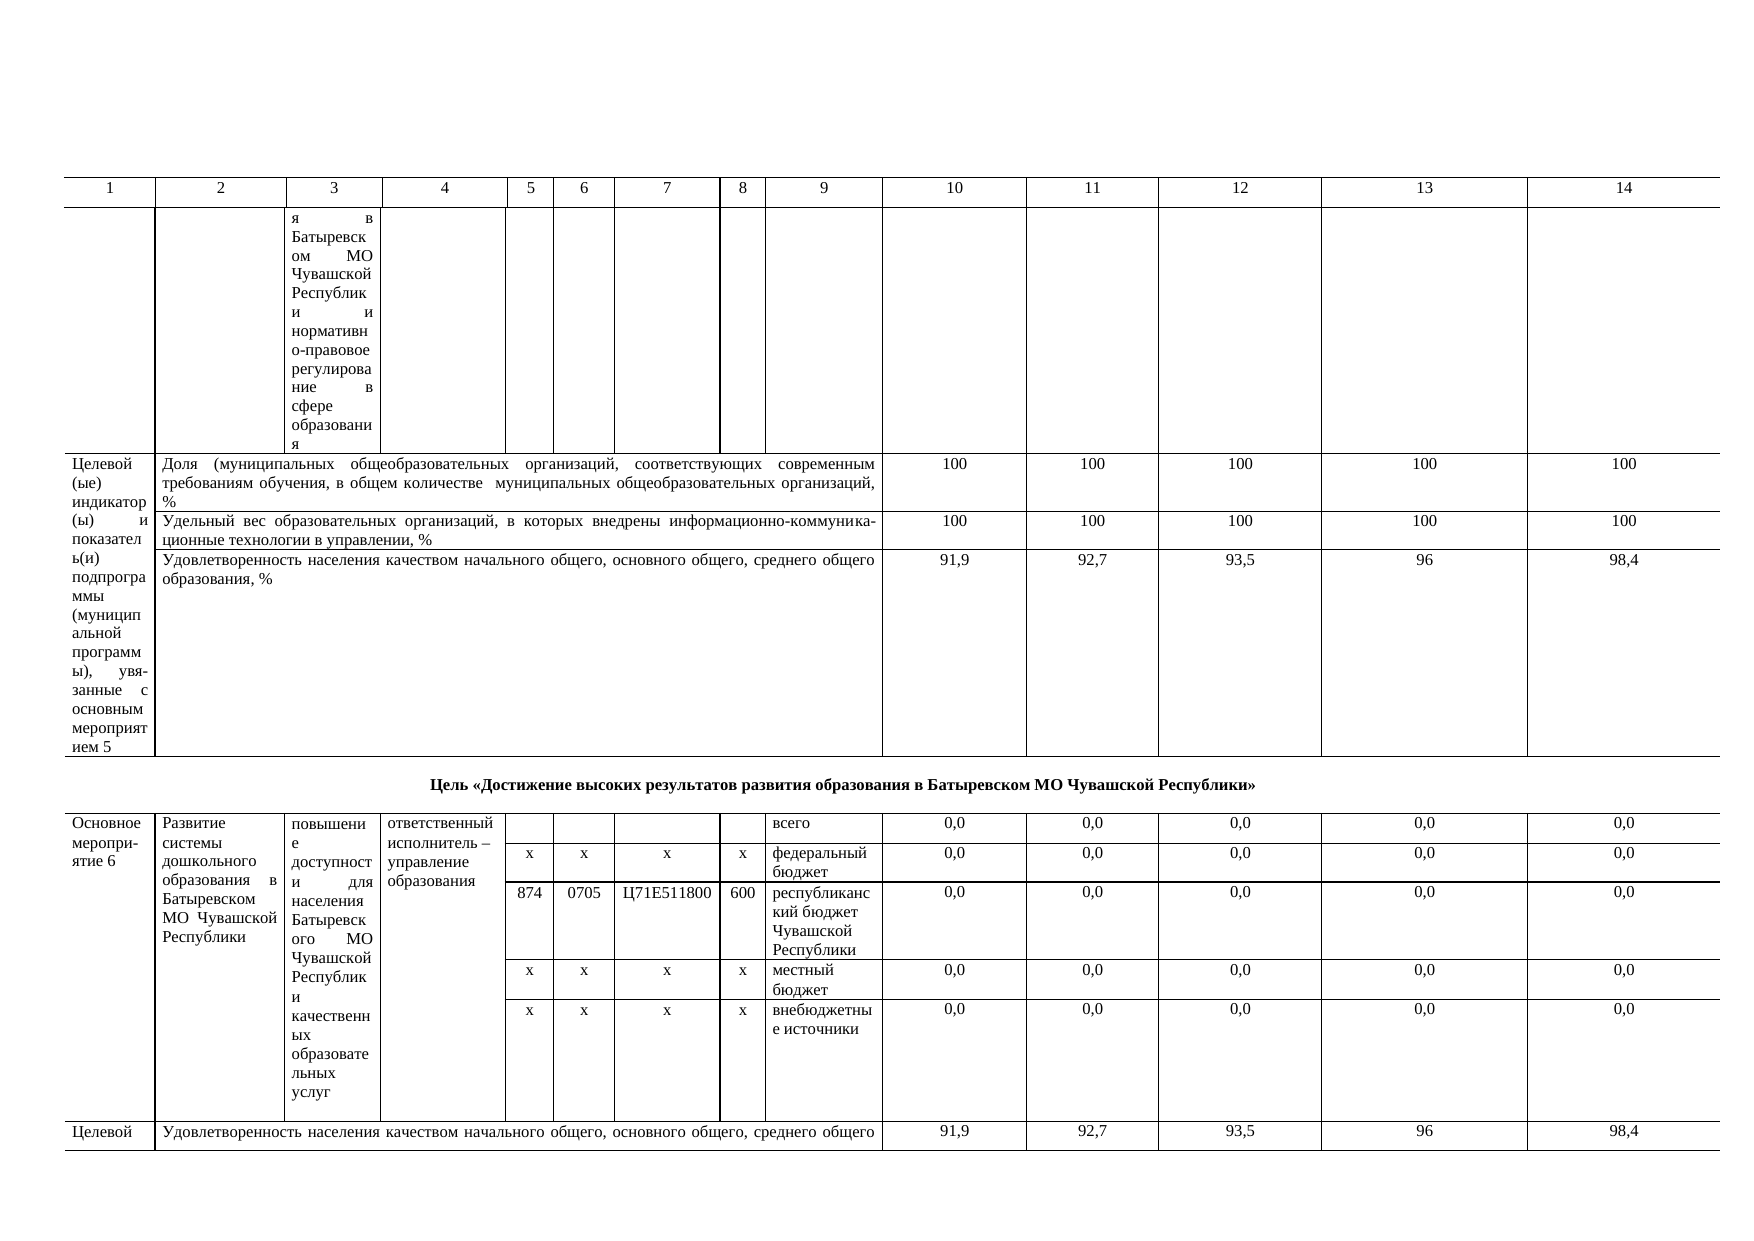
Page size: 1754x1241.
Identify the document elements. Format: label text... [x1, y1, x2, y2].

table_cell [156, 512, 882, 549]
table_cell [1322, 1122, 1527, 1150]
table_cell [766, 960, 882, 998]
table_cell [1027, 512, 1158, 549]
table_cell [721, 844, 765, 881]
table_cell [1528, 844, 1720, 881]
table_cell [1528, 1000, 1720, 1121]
table_header 2 [156, 178, 286, 207]
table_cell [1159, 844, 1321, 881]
table_header 8 [721, 178, 765, 207]
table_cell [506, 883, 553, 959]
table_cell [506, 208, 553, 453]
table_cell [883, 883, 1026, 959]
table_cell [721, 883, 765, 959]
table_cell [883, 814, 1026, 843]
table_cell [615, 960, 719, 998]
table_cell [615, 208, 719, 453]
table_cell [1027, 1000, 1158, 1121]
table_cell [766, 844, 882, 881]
table_header 5 [508, 178, 553, 207]
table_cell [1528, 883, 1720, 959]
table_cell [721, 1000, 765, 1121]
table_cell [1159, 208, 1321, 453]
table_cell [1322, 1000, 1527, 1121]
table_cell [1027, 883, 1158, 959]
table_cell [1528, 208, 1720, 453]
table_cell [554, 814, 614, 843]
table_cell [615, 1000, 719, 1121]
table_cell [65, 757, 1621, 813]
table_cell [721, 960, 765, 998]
table_header 13 [1322, 178, 1527, 207]
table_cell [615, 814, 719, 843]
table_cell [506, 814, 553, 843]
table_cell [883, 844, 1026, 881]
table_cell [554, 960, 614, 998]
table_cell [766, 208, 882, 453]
table_header 1 [64, 178, 155, 207]
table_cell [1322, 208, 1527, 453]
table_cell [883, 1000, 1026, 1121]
table_header 6 [554, 178, 614, 207]
table_header 11 [1027, 178, 1158, 207]
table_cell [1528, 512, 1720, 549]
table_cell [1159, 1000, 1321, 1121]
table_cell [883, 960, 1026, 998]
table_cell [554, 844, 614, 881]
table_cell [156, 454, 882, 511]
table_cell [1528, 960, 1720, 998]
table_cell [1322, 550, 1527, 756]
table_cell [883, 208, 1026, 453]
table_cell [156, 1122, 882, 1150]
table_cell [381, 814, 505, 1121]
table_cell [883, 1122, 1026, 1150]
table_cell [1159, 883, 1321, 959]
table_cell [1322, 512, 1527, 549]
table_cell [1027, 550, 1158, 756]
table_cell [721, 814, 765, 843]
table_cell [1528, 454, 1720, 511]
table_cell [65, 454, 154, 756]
table_header 9 [766, 178, 882, 207]
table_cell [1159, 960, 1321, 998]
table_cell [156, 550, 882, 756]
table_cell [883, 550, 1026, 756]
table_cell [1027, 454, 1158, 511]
table_header 12 [1159, 178, 1321, 207]
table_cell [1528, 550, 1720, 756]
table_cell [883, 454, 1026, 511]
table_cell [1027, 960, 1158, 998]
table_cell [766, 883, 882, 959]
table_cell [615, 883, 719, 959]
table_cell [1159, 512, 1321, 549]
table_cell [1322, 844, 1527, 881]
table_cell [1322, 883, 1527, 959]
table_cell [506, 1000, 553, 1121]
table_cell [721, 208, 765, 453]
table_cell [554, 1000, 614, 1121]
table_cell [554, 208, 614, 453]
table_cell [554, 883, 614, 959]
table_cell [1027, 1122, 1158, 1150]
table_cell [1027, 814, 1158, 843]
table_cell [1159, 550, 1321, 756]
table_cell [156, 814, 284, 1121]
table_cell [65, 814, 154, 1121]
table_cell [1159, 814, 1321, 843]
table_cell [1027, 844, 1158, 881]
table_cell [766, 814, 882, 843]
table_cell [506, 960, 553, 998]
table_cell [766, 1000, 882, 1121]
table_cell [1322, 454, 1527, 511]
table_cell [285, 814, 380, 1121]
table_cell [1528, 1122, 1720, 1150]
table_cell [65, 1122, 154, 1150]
table_header 7 [615, 178, 719, 207]
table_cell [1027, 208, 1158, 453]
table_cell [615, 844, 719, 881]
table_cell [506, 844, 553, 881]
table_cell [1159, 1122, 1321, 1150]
table_header 14 [1528, 178, 1720, 207]
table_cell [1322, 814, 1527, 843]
table_header 4 [383, 178, 507, 207]
table_header 3 [287, 178, 382, 207]
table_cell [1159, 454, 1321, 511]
table_header 10 [883, 178, 1026, 207]
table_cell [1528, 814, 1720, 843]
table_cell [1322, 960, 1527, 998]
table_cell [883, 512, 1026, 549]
